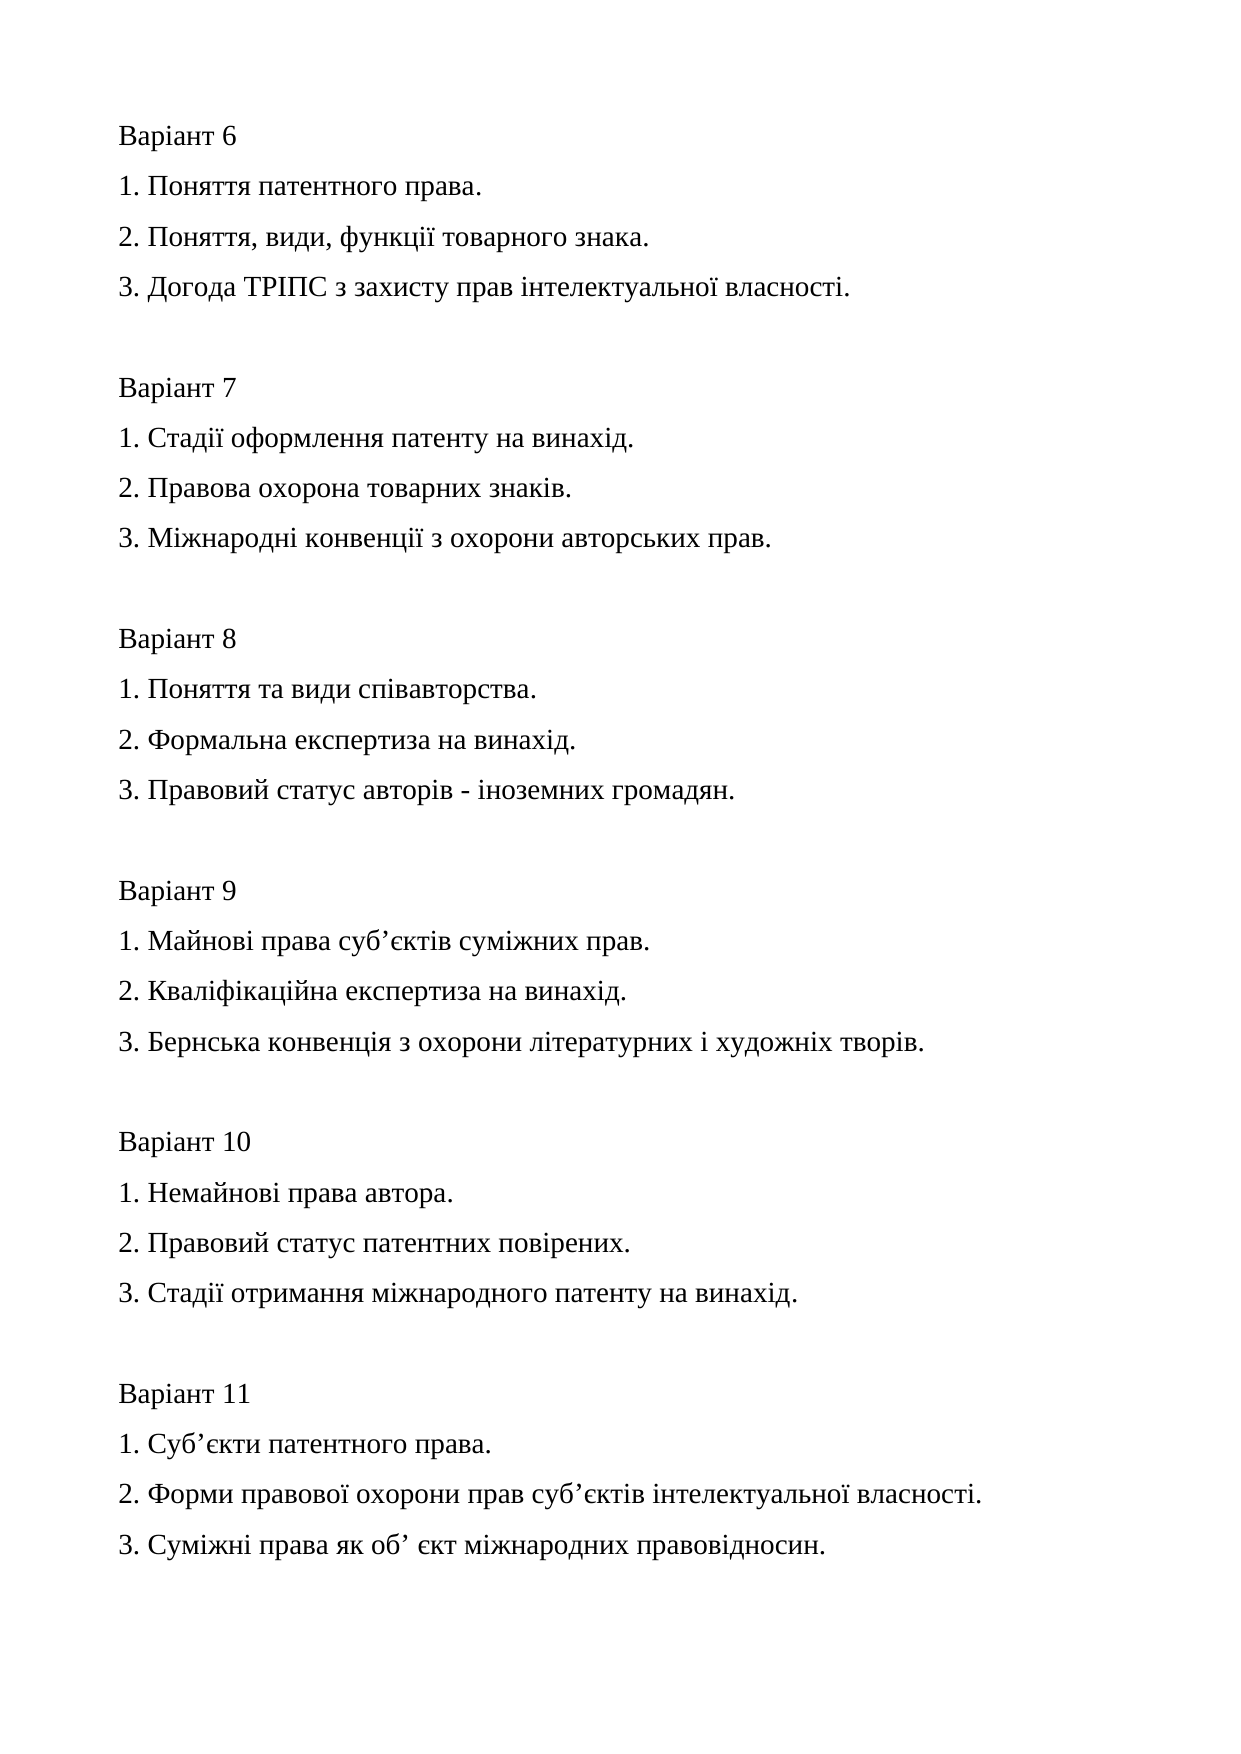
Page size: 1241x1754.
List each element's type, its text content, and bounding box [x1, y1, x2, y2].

text 3. Стадії отримання міжнародного патенту на винахід. [118, 1275, 1122, 1309]
text Варіант 7 [118, 370, 1122, 403]
text 2. Формальна експертиза на винахід. [118, 722, 1122, 755]
text 3. Бернська конвенція з охорони літературних і художніх творів. [118, 1024, 1122, 1057]
text 3. Догода ТРІПС з захисту прав інтелектуальної власності. [118, 269, 1122, 303]
text 3. Суміжні права як об’ єкт міжнародних правовідносин. [118, 1527, 1122, 1560]
text 1. Немайнові права автора. [118, 1175, 1122, 1208]
text 2. Поняття, види, функції товарного знака. [118, 219, 1122, 252]
text Варіант 6 [118, 118, 1122, 152]
text 1. Стадії оформлення патенту на винахід. [118, 420, 1122, 453]
text 2. Форми правової охорони прав суб’єктів інтелектуальної власності. [118, 1477, 1122, 1510]
text Варіант 11 [118, 1376, 1122, 1409]
text Варіант 10 [118, 1124, 1122, 1158]
text 3. Правовий статус авторів - іноземних громадян. [118, 772, 1122, 806]
text 1. Поняття патентного права. [118, 168, 1122, 202]
text 2. Правовий статус патентних повірених. [118, 1225, 1122, 1258]
text 1. Майнові права суб’єктів суміжних прав. [118, 923, 1122, 957]
text 2. Кваліфікаційна експертиза на винахід. [118, 973, 1122, 1007]
text Варіант 9 [118, 873, 1122, 906]
text 1. Поняття та види співавторства. [118, 672, 1122, 705]
text Варіант 8 [118, 621, 1122, 655]
text 1. Суб’єкти патентного права. [118, 1426, 1122, 1460]
text 3. Міжнародні конвенції з охорони авторських прав. [118, 521, 1122, 554]
text 2. Правова охорона товарних знаків. [118, 470, 1122, 504]
